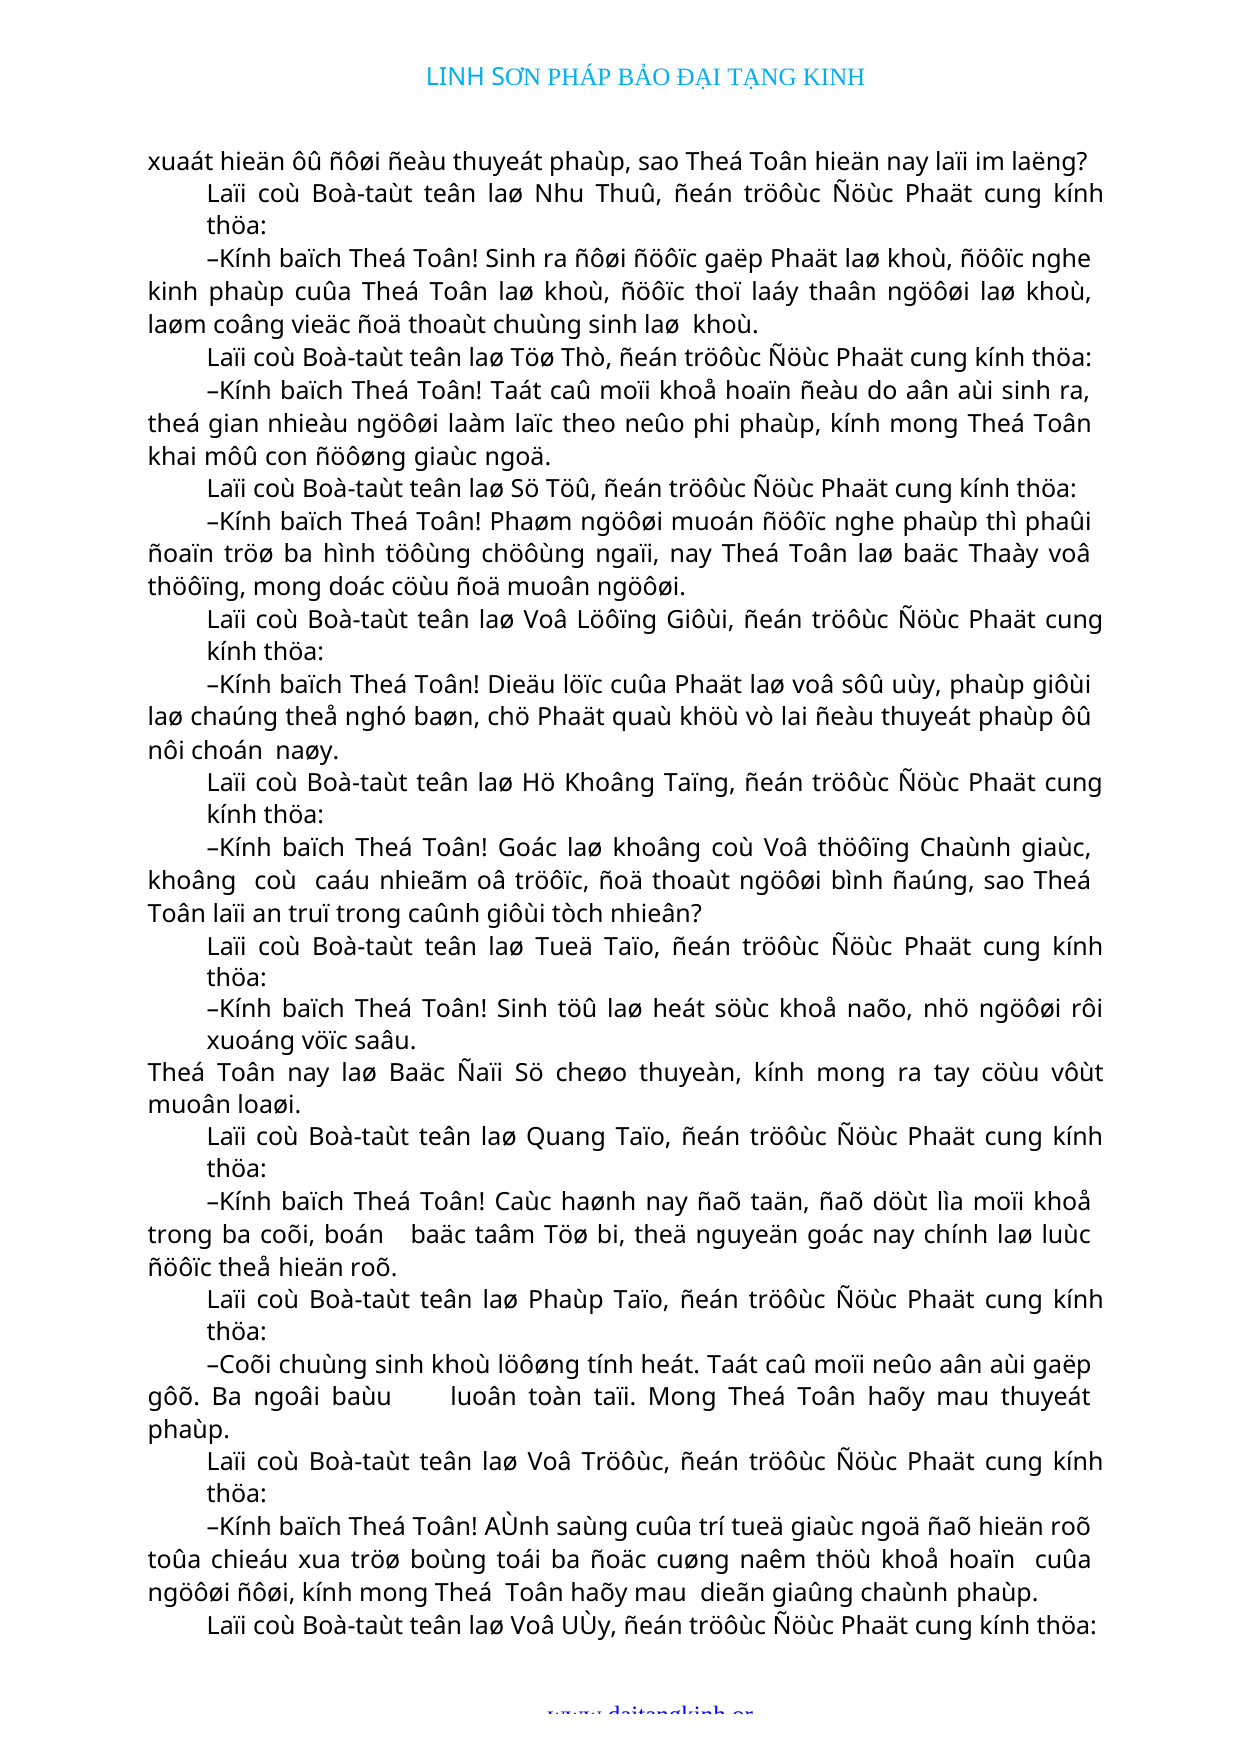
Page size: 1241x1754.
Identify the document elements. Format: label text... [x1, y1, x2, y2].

text Laïi coù Boà-taùt teân laø Tueä Taïo, ñeán tröôùc Ñöùc Phaät cung kính thöa: [206, 930, 1105, 992]
text –Kính baïch Theá Toân! Sinh ra ñôøi ñöôïc gaëp Phaät laø khoù, ñöôïc nghe kinh phaùp cuûa Theá Toân laø khoù, ñöôïc thoï laáy thaân ngöôøi laø khoù, laøm coâng vieäc ñoä thoaùt chuùng sinh laø khoù. [147, 241, 1093, 341]
text Laïi coù Boà-taùt teân laø Voâ Löôïng Giôùi, ñeán tröôùc Ñöùc Phaät cung kính thöa: [206, 603, 1105, 666]
text –Coõi chuùng sinh khoù löôøng tính heát. Taát caû moïi neûo aân aùi gaëp gôõ. Ba ngoâi baùu luoân toàn taïi. Mong Theá Toân haõy mau thuyeát phaùp. [147, 1347, 1093, 1445]
text Laïi coù Boà-taùt teân laø Töø Thò, ñeán tröôùc Ñöùc Phaät cung kính thöa: [206, 341, 1105, 372]
text –Kính baïch Theá Toân! Caùc haønh nay ñaõ taän, ñaõ döùt lìa moïi khoå trong ba coõi, boán baäc taâm Töø bi, theä nguyeän goác nay chính laø luùc ñöôïc theå hieän roõ. [147, 1184, 1093, 1284]
text Laïi coù Boà-taùt teân laø Sö Töû, ñeán tröôùc Ñöùc Phaät cung kính thöa: [206, 473, 1105, 504]
text Theá Toân nay laø Baäc Ñaïi Sö cheøo thuyeàn, kính mong ra tay cöùu vôùt muoân loaøi. [147, 1056, 1105, 1120]
text –Kính baïch Theá Toân! Phaøm ngöôøi muoán ñöôïc nghe phaùp thì phaûi ñoaïn tröø ba hình töôùng chöôùng ngaïi, nay Theá Toân laø baäc Thaày voâ thöôïng, mong doác cöùu ñoä muoân ngöôøi. [147, 505, 1093, 603]
text xuaát hieän ôû ñôøi ñeàu thuyeát phaùp, sao Theá Toân hieän nay laïi im laëng? [147, 145, 1105, 177]
text Laïi coù Boà-taùt teân laø Hö Khoâng Taïng, ñeán tröôùc Ñöùc Phaät cung kính thöa: [206, 767, 1105, 829]
text –Kính baïch Theá Toân! Dieäu löïc cuûa Phaät laø voâ sôû uùy, phaùp giôùi laø chaúng theå nghó baøn, chö Phaät quaù khöù vò lai ñeàu thuyeát phaùp ôû nôi choán naøy. [147, 666, 1093, 767]
text Laïi coù Boà-taùt teân laø Voâ UÙy, ñeán tröôùc Ñöùc Phaät cung kính thöa: [206, 1609, 1105, 1640]
text Laïi coù Boà-taùt teân laø Quang Taïo, ñeán tröôùc Ñöùc Phaät cung kính thöa: [206, 1120, 1105, 1184]
text Laïi coù Boà-taùt teân laø Nhu Thuû, ñeán tröôùc Ñöùc Phaät cung kính thöa: [206, 177, 1105, 241]
text –Kính baïch Theá Toân! Goác laø khoâng coù Voâ thöôïng Chaùnh giaùc, khoâng coù caáu nhieãm oâ tröôïc, ñoä thoaùt ngöôøi bình ñaúng, sao Theá Toân laïi an truï trong caûnh giôùi tòch nhieân? [147, 830, 1093, 930]
text –Kính baïch Theá Toân! Taát caû moïi khoå hoaïn ñeàu do aân aùi sinh ra, theá gian nhieàu ngöôøi laàm laïc theo neûo phi phaùp, kính mong Theá Toân khai môû con ñöôøng giaùc ngoä. [147, 372, 1092, 473]
text –Kính baïch Theá Toân! AÙnh saùng cuûa trí tueä giaùc ngoä ñaõ hieän roõ toûa chieáu xua tröø boùng toái ba ñoäc cuøng naêm thöù khoå hoaïn cuûa ngöôøi ñôøi, kính mong Theá Toân haõy mau dieãn giaûng chaùnh phaùp. [147, 1509, 1093, 1609]
text –Kính baïch Theá Toân! Sinh töû laø heát söùc khoå naõo, nhö ngöôøi rôi xuoáng vöïc saâu. [206, 992, 1105, 1056]
text Laïi coù Boà-taùt teân laø Voâ Tröôùc, ñeán tröôùc Ñöùc Phaät cung kính thöa: [206, 1445, 1105, 1509]
text Laïi coù Boà-taùt teân laø Phaùp Taïo, ñeán tröôùc Ñöùc Phaät cung kính thöa: [206, 1284, 1105, 1347]
